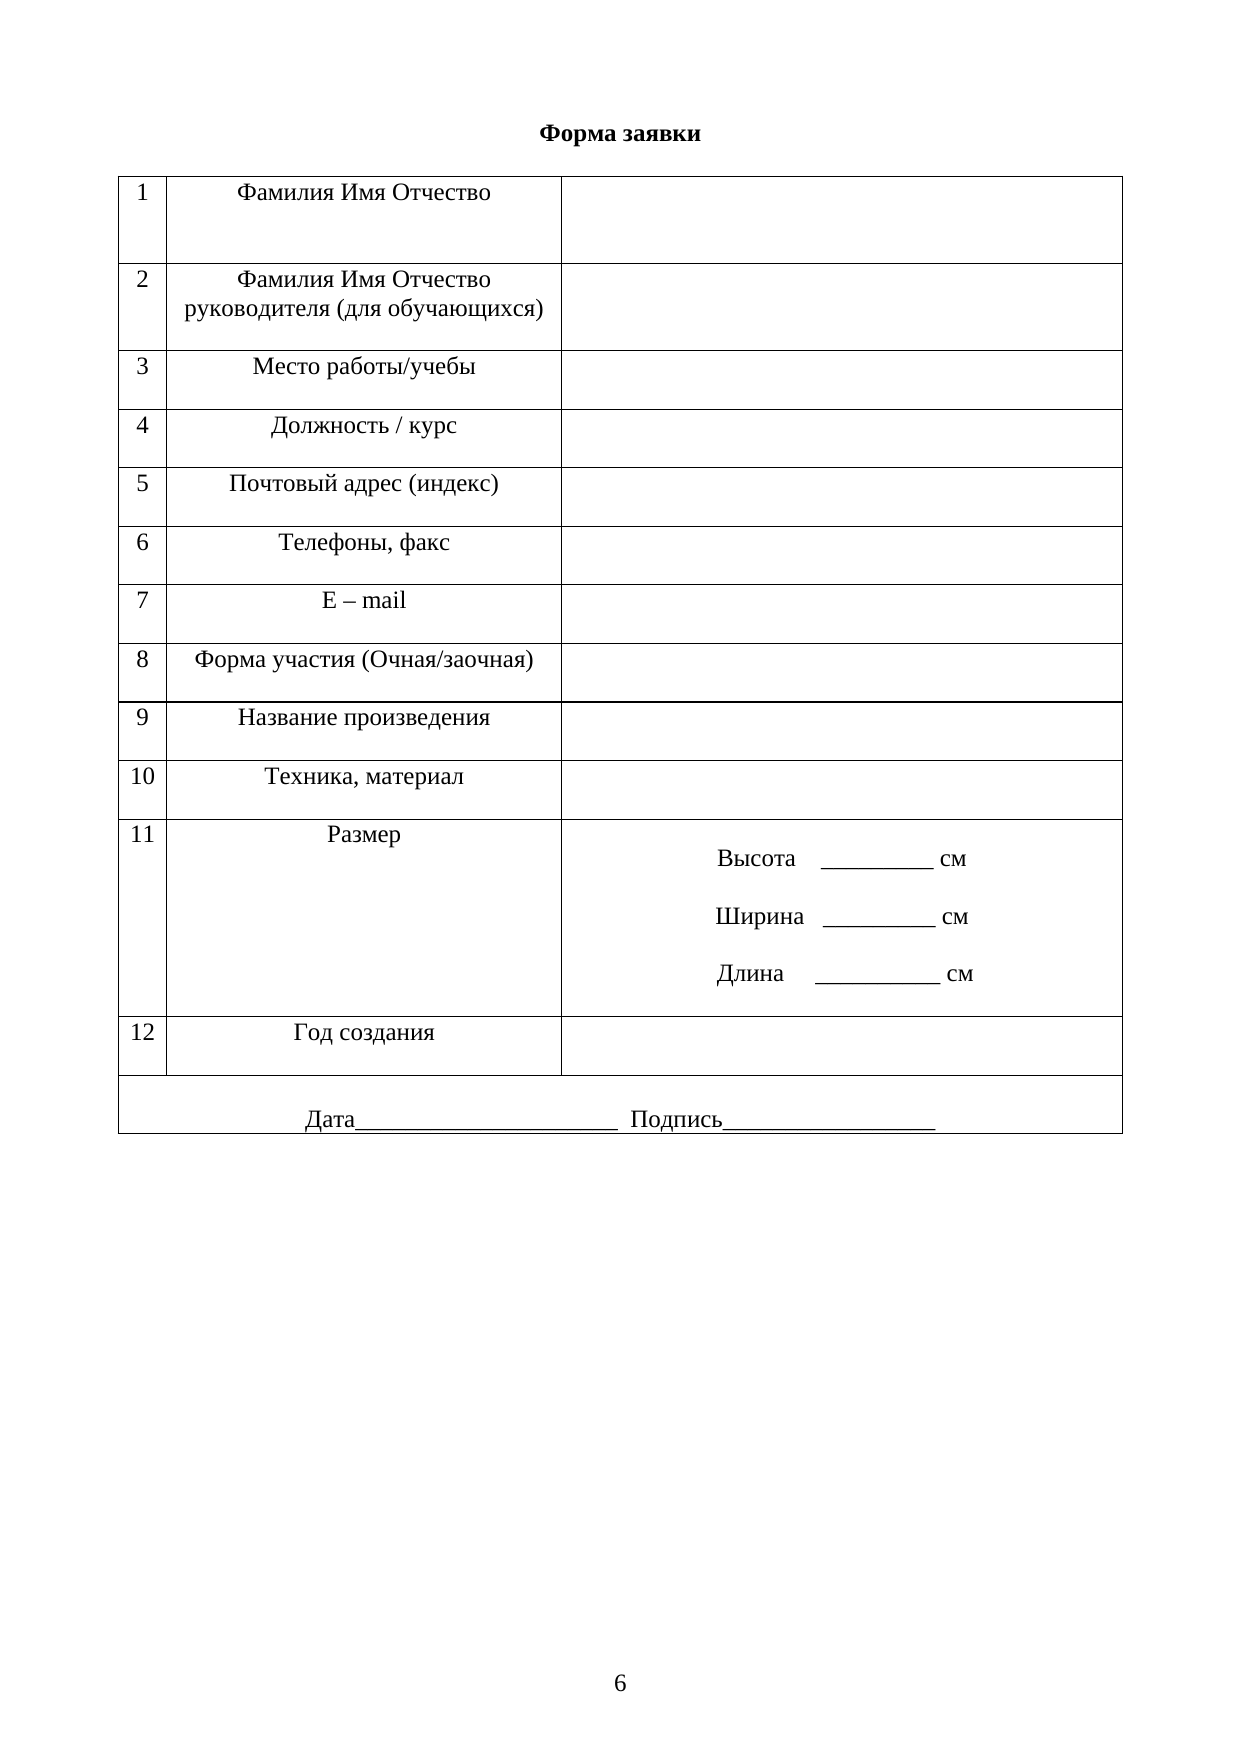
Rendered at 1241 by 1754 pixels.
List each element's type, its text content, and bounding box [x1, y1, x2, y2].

table_cell 7 [119, 585, 166, 643]
table_cell [562, 644, 1122, 701]
table_header [562, 177, 1122, 263]
table_cell Дата_____________________ Подпись_________________ [119, 1076, 1122, 1133]
table_header Фамилия Имя Отчество [167, 177, 561, 263]
table_cell Техника, материал [167, 761, 561, 818]
table_cell [562, 761, 1122, 818]
table_cell 10 [119, 761, 166, 818]
table_cell 12 [119, 1017, 166, 1074]
table_cell 3 [119, 351, 166, 409]
table_cell [562, 527, 1122, 584]
table_cell Форма участия (Очная/заочная) [167, 644, 561, 701]
table_cell Размер [167, 820, 561, 1016]
table_header 1 [119, 177, 166, 263]
table_cell Год создания [167, 1017, 561, 1074]
table_cell Высота _________ см Ширина _________ см Длина __________ см [562, 820, 1122, 1016]
table_cell 8 [119, 644, 166, 701]
table_cell 6 [119, 527, 166, 584]
text Форма заявки [118, 118, 1122, 147]
table_cell [562, 468, 1122, 526]
table_cell 4 [119, 410, 166, 467]
table_cell [562, 703, 1122, 760]
table_cell Телефоны, факс [167, 527, 561, 584]
table_cell [562, 585, 1122, 643]
table_cell 2 [119, 264, 166, 350]
table_cell E – mail [167, 585, 561, 643]
table_cell Должность / курс [167, 410, 561, 467]
table_cell Фамилия Имя Отчество руководителя (для обучающихся) [167, 264, 561, 350]
table_cell Место работы/учебы [167, 351, 561, 409]
table_cell Название произведения [167, 703, 561, 760]
table_cell [562, 264, 1122, 350]
table_cell [562, 351, 1122, 409]
table_cell [562, 1017, 1122, 1074]
table_cell 9 [119, 703, 166, 760]
table_cell [562, 410, 1122, 467]
table_cell 5 [119, 468, 166, 526]
table_cell 11 [119, 820, 166, 1016]
table_cell Почтовый адрес (индекс) [167, 468, 561, 526]
